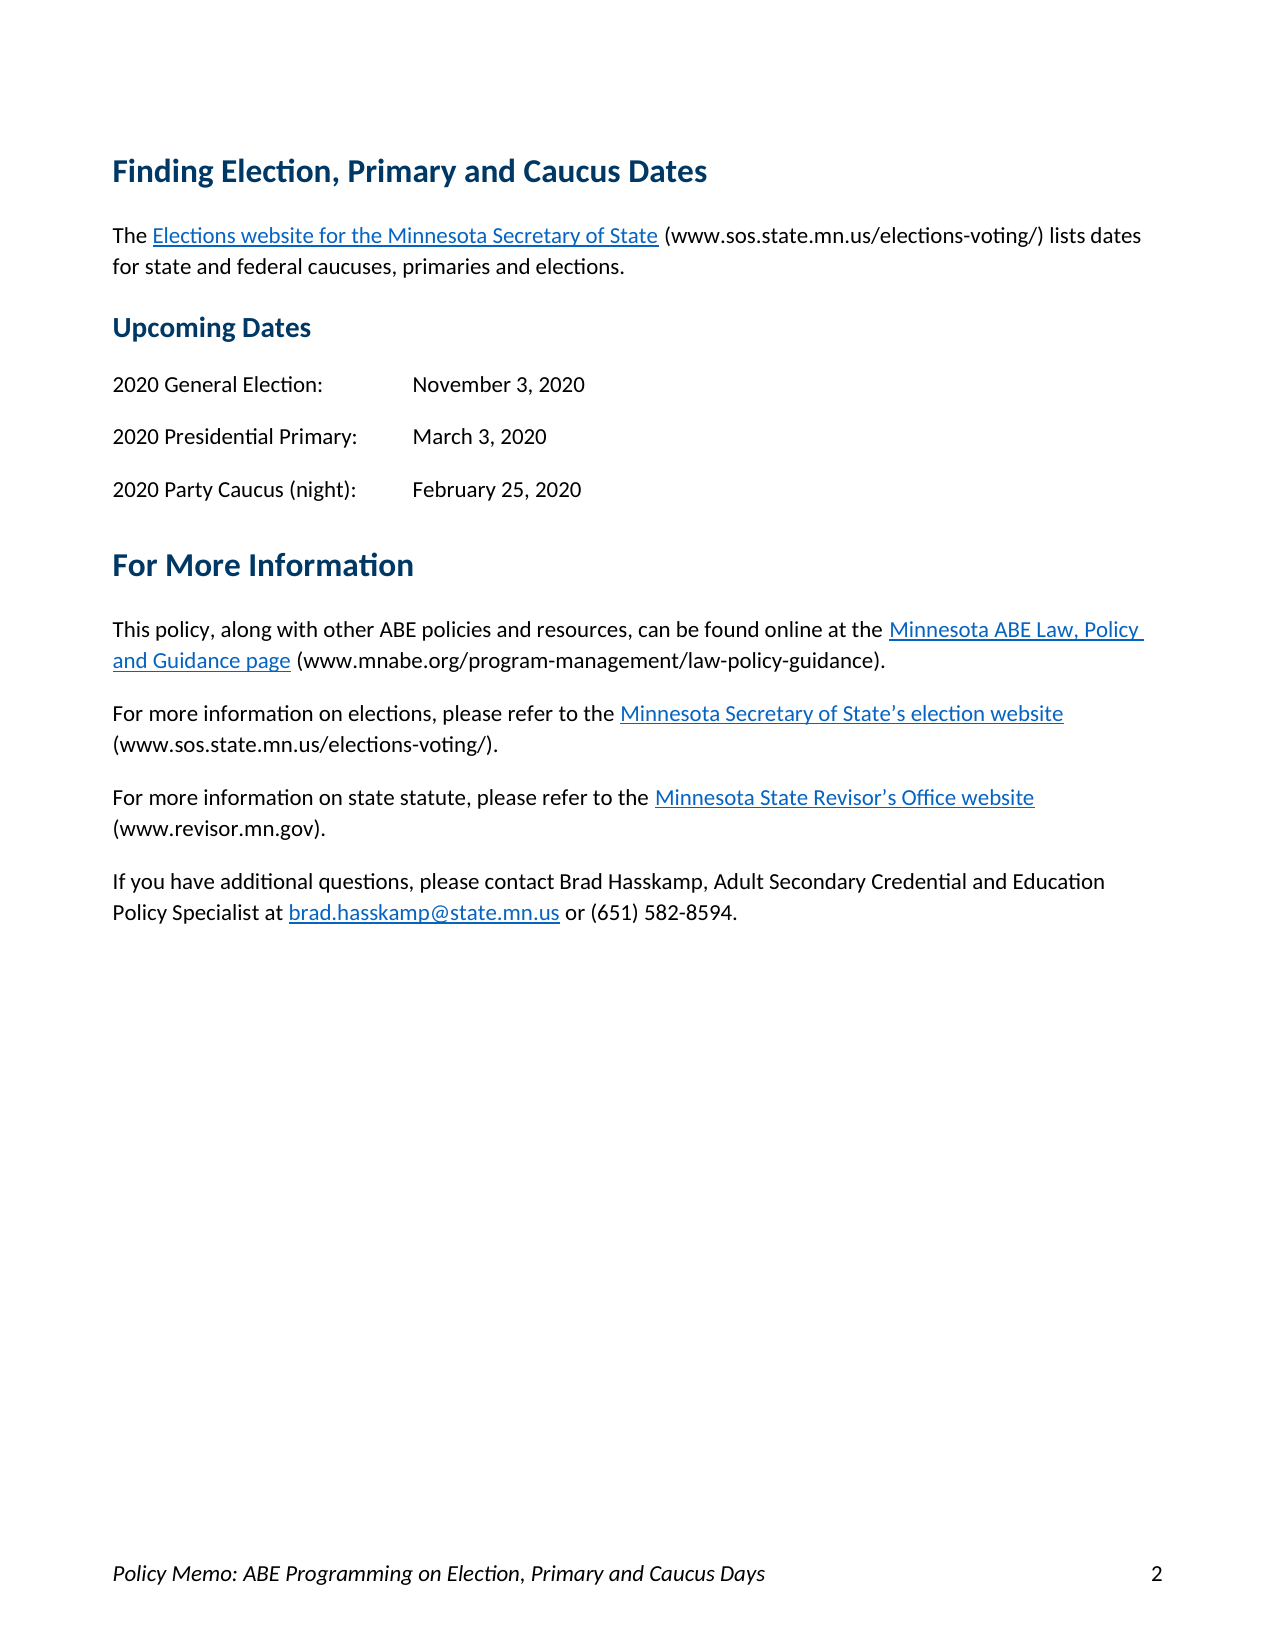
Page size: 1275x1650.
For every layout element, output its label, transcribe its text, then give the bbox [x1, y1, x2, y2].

subtitle Finding Election, Primary and Caucus Dates [112, 150, 1162, 191]
text 2020 General Election: November 3, 2020 [112, 370, 1162, 398]
text 2020 Party Caucus (night): February 25, 2020 [112, 475, 1162, 503]
subtitle For More Information [112, 544, 1162, 585]
text This policy, along with other ABE policies and resources, can be found online at the Minnesota ABE Law, Policy and Guidance page (www.mnabe.org/program-management/law-policy-guidance). [112, 615, 1162, 674]
text The Elections website for the Minnesota Secretary of State (www.sos.state.mn.us/elections-voting/) lists dates for state and federal caucuses, primaries and elections. [112, 221, 1162, 281]
text For more information on elections, please refer to the Minnesota Secretary of State’s election website (www.sos.state.mn.us/elections-voting/). [112, 699, 1162, 758]
subtitle Upcoming Dates [112, 309, 1162, 345]
text If you have additional questions, please contact Brad Hasskamp, Adult Secondary Credential and Education Policy Specialist at brad.hasskamp@state.mn.us or (651) 582-8594. [112, 867, 1162, 926]
text 2020 Presidential Primary: March 3, 2020 [112, 422, 1162, 451]
text For more information on state statute, please refer to the Minnesota State Revisor’s Office website (www.revisor.mn.gov). [112, 783, 1162, 842]
